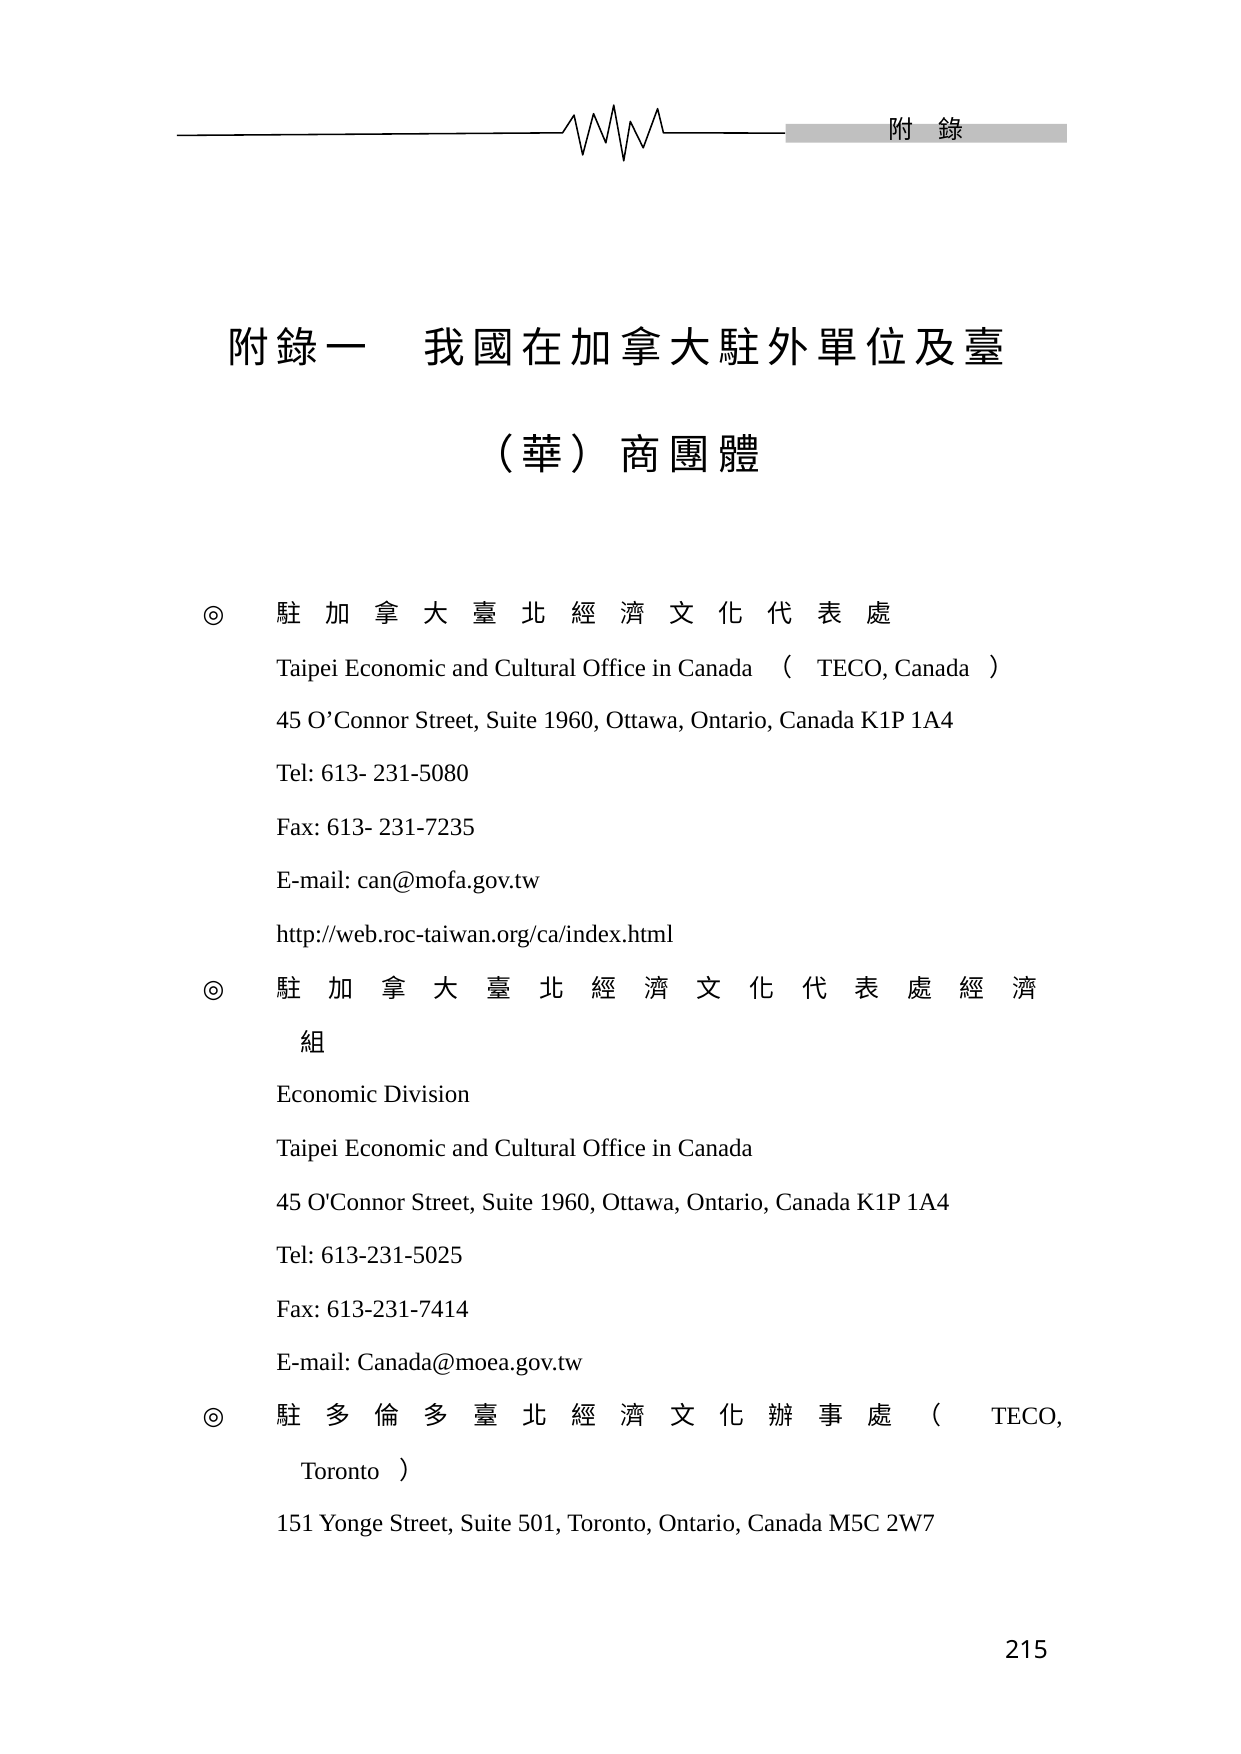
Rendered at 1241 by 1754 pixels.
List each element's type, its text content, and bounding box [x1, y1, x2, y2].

text Fax: 613-231-7414 [202, 1281, 1063, 1335]
text 45 O'Connor Street, Suite 1960, Ottawa, Ontario, Canada K1P 1A4 [202, 1174, 1063, 1228]
text Taipei Economic and Cultural Office in Canada [202, 1121, 1063, 1174]
text Tel: 613- 231-5080 [202, 746, 1063, 799]
text ◎ 駐多倫多臺北經濟文化辦事處（TECO, Toronto） [202, 1388, 1063, 1495]
text 附錄一 我國在加拿大駐外單位及臺（華）商團體 [178, 291, 1063, 505]
text Economic Division [202, 1067, 1063, 1121]
text E-mail: can@mofa.gov.tw [202, 853, 1063, 906]
text 151 Yonge Street, Suite 501, Toronto, Ontario, Canada M5C 2W7 [202, 1495, 1063, 1549]
text Taipei Economic and Cultural Office in Canada（TECO, Canada） [202, 639, 1063, 692]
text Tel: 613-231-5025 [202, 1228, 1063, 1281]
text 45 O’Connor Street, Suite 1960, Ottawa, Ontario, Canada K1P 1A4 [202, 692, 1063, 746]
text ◎ 駐加拿大臺北經濟文化代表處經濟組 [202, 960, 1063, 1067]
text Fax: 613- 231-7235 [202, 799, 1063, 853]
text http://web.roc-taiwan.org/ca/index.html [202, 906, 1063, 960]
text ◎ 駐加拿大臺北經濟文化代表處 [202, 585, 1063, 639]
text E-mail: Canada@moea.gov.tw [202, 1335, 1063, 1388]
